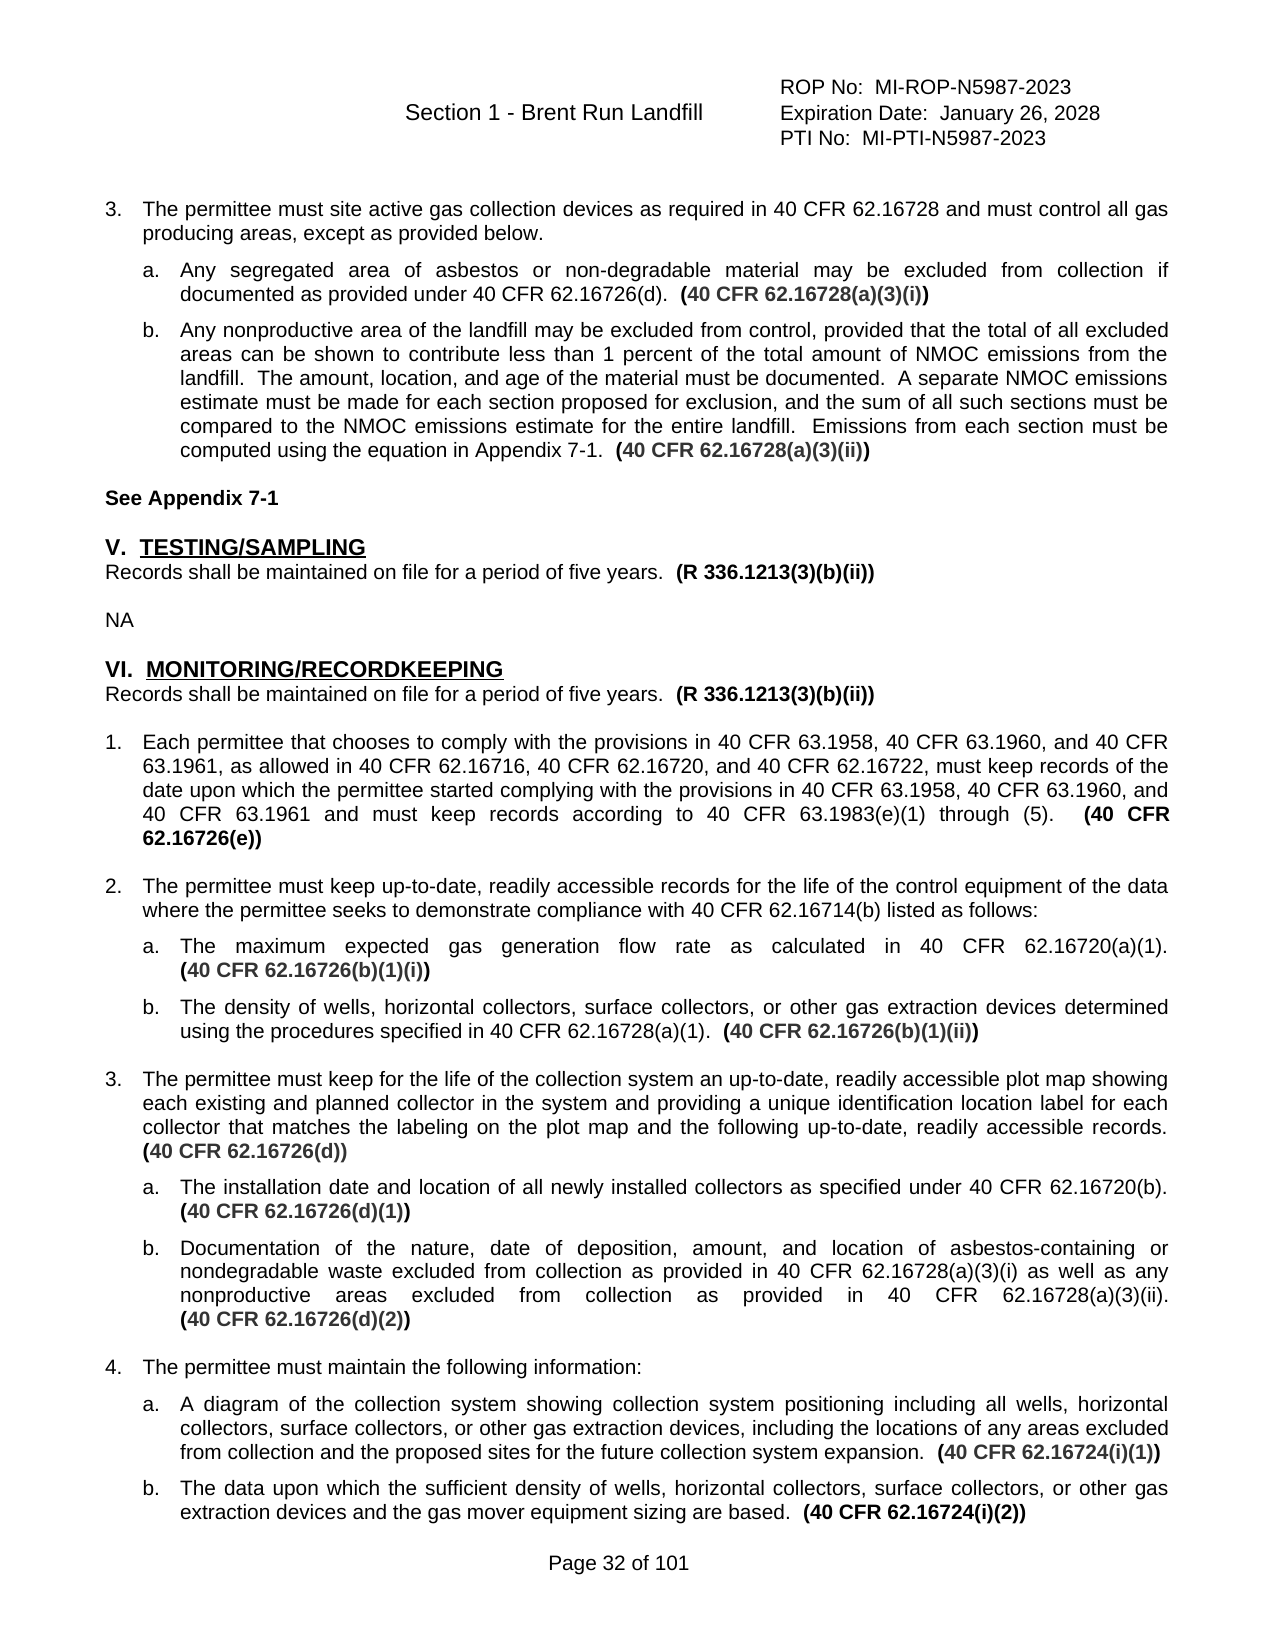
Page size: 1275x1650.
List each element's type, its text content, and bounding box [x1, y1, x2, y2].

text VI. MONITORING/RECORDKEEPING [105, 656, 1170, 682]
list Documentation of the nature, date of deposition, amount, and location of asbestos-containing or nondegradable waste excluded from collection as provided in 40 CFR 62.16728(a)(3)(i) as well as any nonproductive areas excluded from collection as provided in 40 CFR 62.16728(a)(3)(ii). (40 CFR 62.16726(d)(2)) [142, 1235, 1170, 1331]
text b. Any nonproductive area of the landfill may be excluded from control, provided that the total of all excluded areas can be shown to contribute less than 1 percent of the total amount of NMOC emissions from the landfill. The amount, location, and age of the material must be documented. A separate NMOC emissions estimate must be made for each section proposed for exclusion, and the sum of all such sections must be compared to the NMOC emissions estimate for the entire landfill. Emissions from each section must be computed using the equation in Appendix 7-1. (40 CFR 62.16728(a)(3)(ii)) [142, 318, 1170, 462]
list The permittee must keep for the life of the collection system an up-to-date, readily accessible plot map showing each existing and planned collector in the system and providing a unique identification location label for each collector that matches the labeling on the plot map and the following up-to-date, readily accessible records. (40 CFR 62.16726(d)) [105, 1067, 1170, 1162]
list The permittee must site active gas collection devices as required in 40 CFR 62.16728 and must control all gas producing areas, except as provided below. [105, 197, 1170, 245]
list Any segregated area of asbestos or non-degradable material may be excluded from collection if documented as provided under 40 CFR 62.16726(d). (40 CFR 62.16728(a)(3)(i)) [142, 258, 1170, 306]
text Records shall be maintained on file for a period of five years. (R 336.1213(3)(b)(ii)) [105, 682, 1170, 706]
list The installation date and location of all newly installed collectors as specified under 40 CFR 62.16720(b). (40 CFR 62.16726(d)(1)) [142, 1175, 1170, 1223]
text V. TESTING/SAMPLING [105, 534, 1170, 560]
list The permittee must keep up-to-date, readily accessible records for the life of the control equipment of the data where the permittee seeks to demonstrate compliance with 40 CFR 62.16714(b) listed as follows: [105, 874, 1170, 922]
list The data upon which the sufficient density of wells, horizontal collectors, surface collectors, or other gas extraction devices and the gas mover equipment sizing are based. (40 CFR 62.16724(i)(2)) [142, 1476, 1170, 1524]
text Records shall be maintained on file for a period of five years. (R 336.1213(3)(b)(ii)) [105, 560, 1170, 584]
text NA [105, 608, 1170, 632]
list The maximum expected gas generation flow rate as calculated in 40 CFR 62.16720(a)(1). (40 CFR 62.16726(b)(1)(i)) [142, 934, 1170, 982]
list A diagram of the collection system showing collection system positioning including all wells, horizontal collectors, surface collectors, or other gas extraction devices, including the locations of any areas excluded from collection and the proposed sites for the future collection system expansion. (40 CFR 62.16724(i)(1)) [142, 1392, 1170, 1463]
text 1. Each permittee that chooses to comply with the provisions in 40 CFR 63.1958, 40 CFR 63.1960, and 40 CFR 63.1961, as allowed in 40 CFR 62.16716, 40 CFR 62.16720, and 40 CFR 62.16722, must keep records of the date upon which the permittee started complying with the provisions in 40 CFR 63.1958, 40 CFR 63.1960, and 40 CFR 63.1961 and must keep records according to 40 CFR 63.1983(e)(1) through (5). (40 CFR 62.16726(e)) [105, 730, 1170, 850]
text See Appendix 7-1 [105, 486, 1170, 510]
list The permittee must maintain the following information: [105, 1355, 1170, 1379]
list The density of wells, horizontal collectors, surface collectors, or other gas extraction devices determined using the procedures specified in 40 CFR 62.16728(a)(1). (40 CFR 62.16726(b)(1)(ii)) [142, 995, 1170, 1043]
